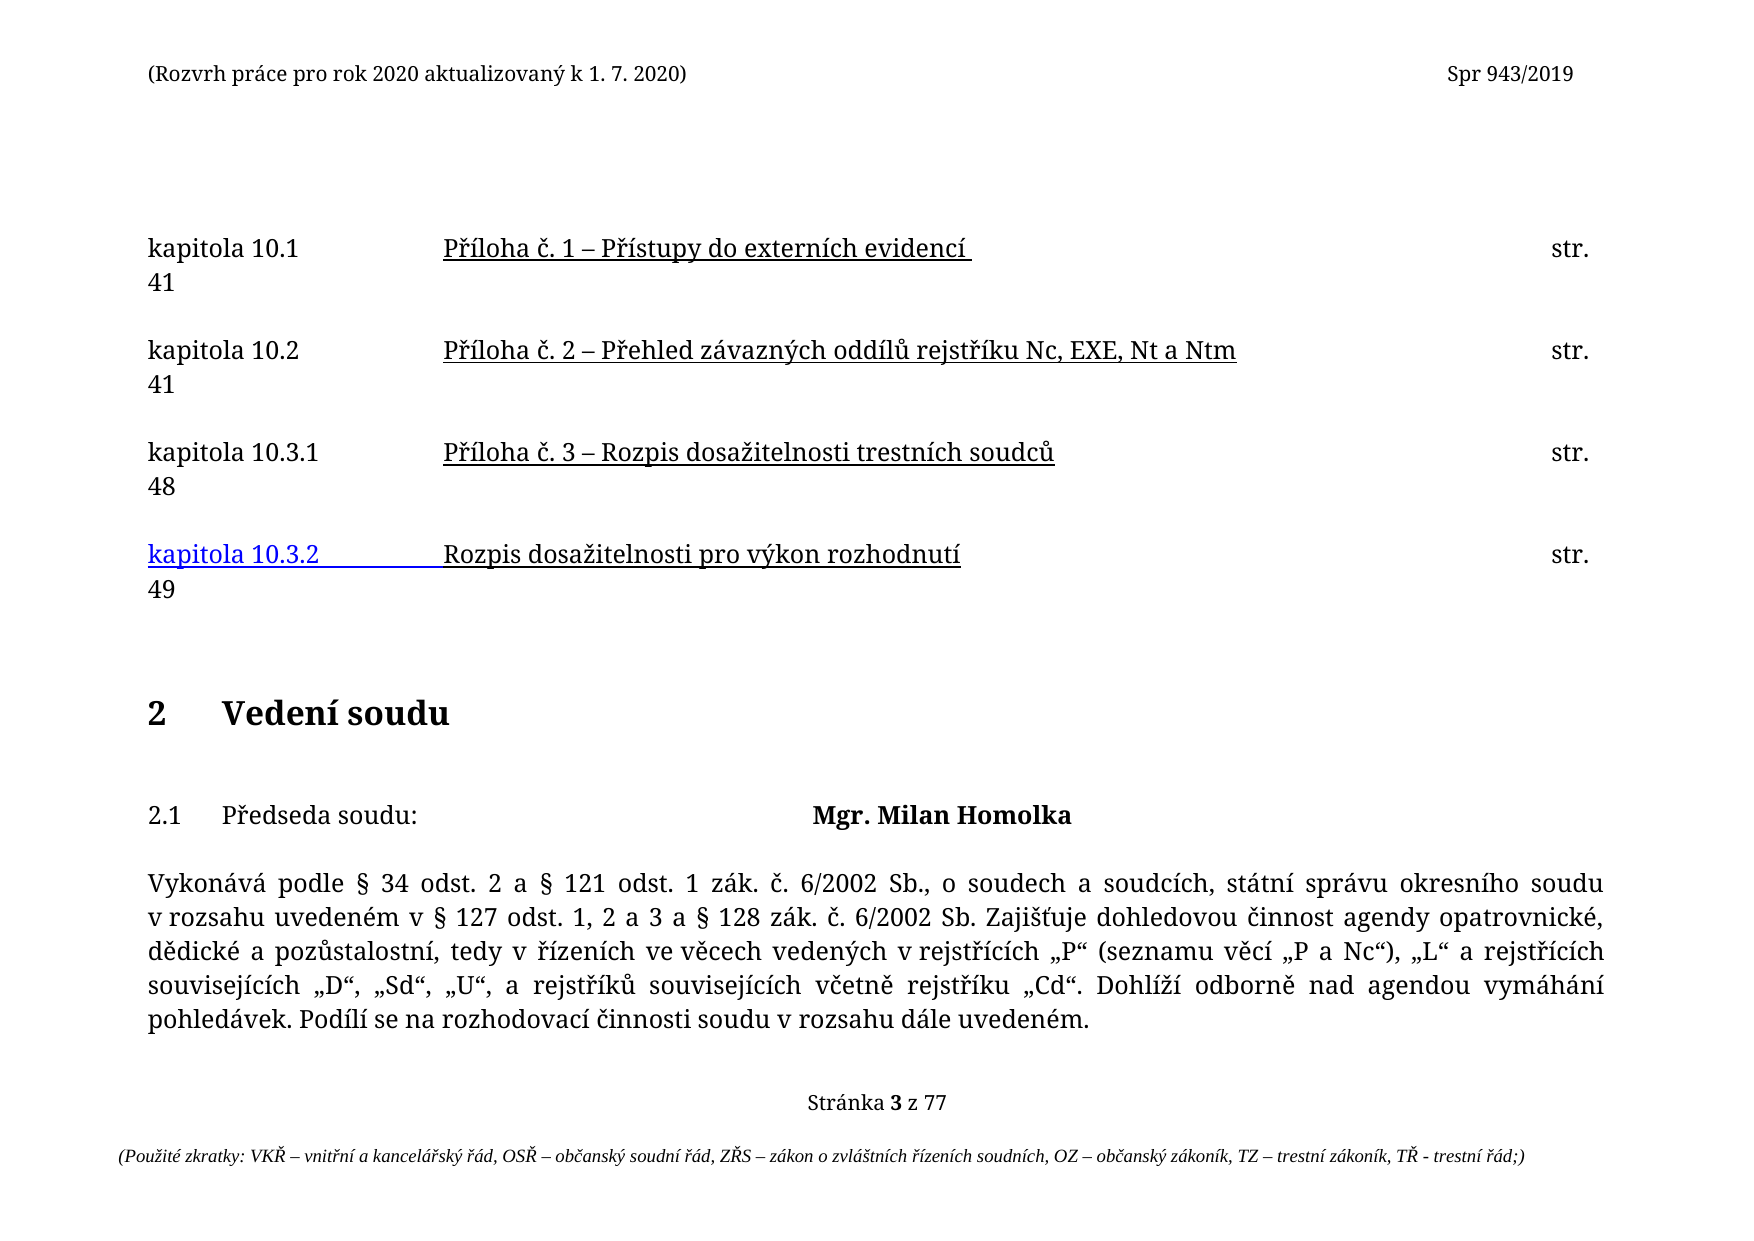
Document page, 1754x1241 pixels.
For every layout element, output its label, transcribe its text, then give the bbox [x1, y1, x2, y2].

text 2.1 Předseda soudu: Mgr. Milan Homolka [148, 797, 1606, 831]
text kapitola 10.2 Příloha č. 2 – Přehled závazných oddílů rejstříku Nc, EXE, Nt a Ntm str. 41 [148, 333, 1606, 401]
text kapitola 10.3.2 Rozpis dosažitelnosti pro výkon rozhodnutí str. 49 [148, 537, 1606, 605]
text Vykonává podle § 34 odst. 2 a § 121 odst. 1 zák. č. 6/2002 Sb., o soudech a soudcích, státní správu okresního soudu v rozsahu uvedeném v § 127 odst. 1, 2 a 3 a § 128 zák. č. 6/2002 Sb. Zajišťuje dohledovou činnost agendy opatrovnické, dědické a pozůstalostní, tedy v řízeních ve věcech vedených v rejstřících „P“ (seznamu věcí „P a Nc“), „L“ a rejstřících souvisejících „D“, „Sd“, „U“, a rejstříků souvisejících včetně rejstříku „Cd“. Dohlíží odborně nad agendou vymáhání pohledávek. Podílí se na rozhodovací činnosti soudu v rozsahu dále uvedeném. [148, 865, 1606, 1036]
text kapitola 10.3.1 Příloha č. 3 – Rozpis dosažitelnosti trestních soudců str. 48 [148, 435, 1606, 503]
subtitle 2 Vedení soudu [148, 689, 1606, 735]
text kapitola 10.1 Příloha č. 1 – Přístupy do externích evidencí str. 41 [148, 231, 1606, 299]
